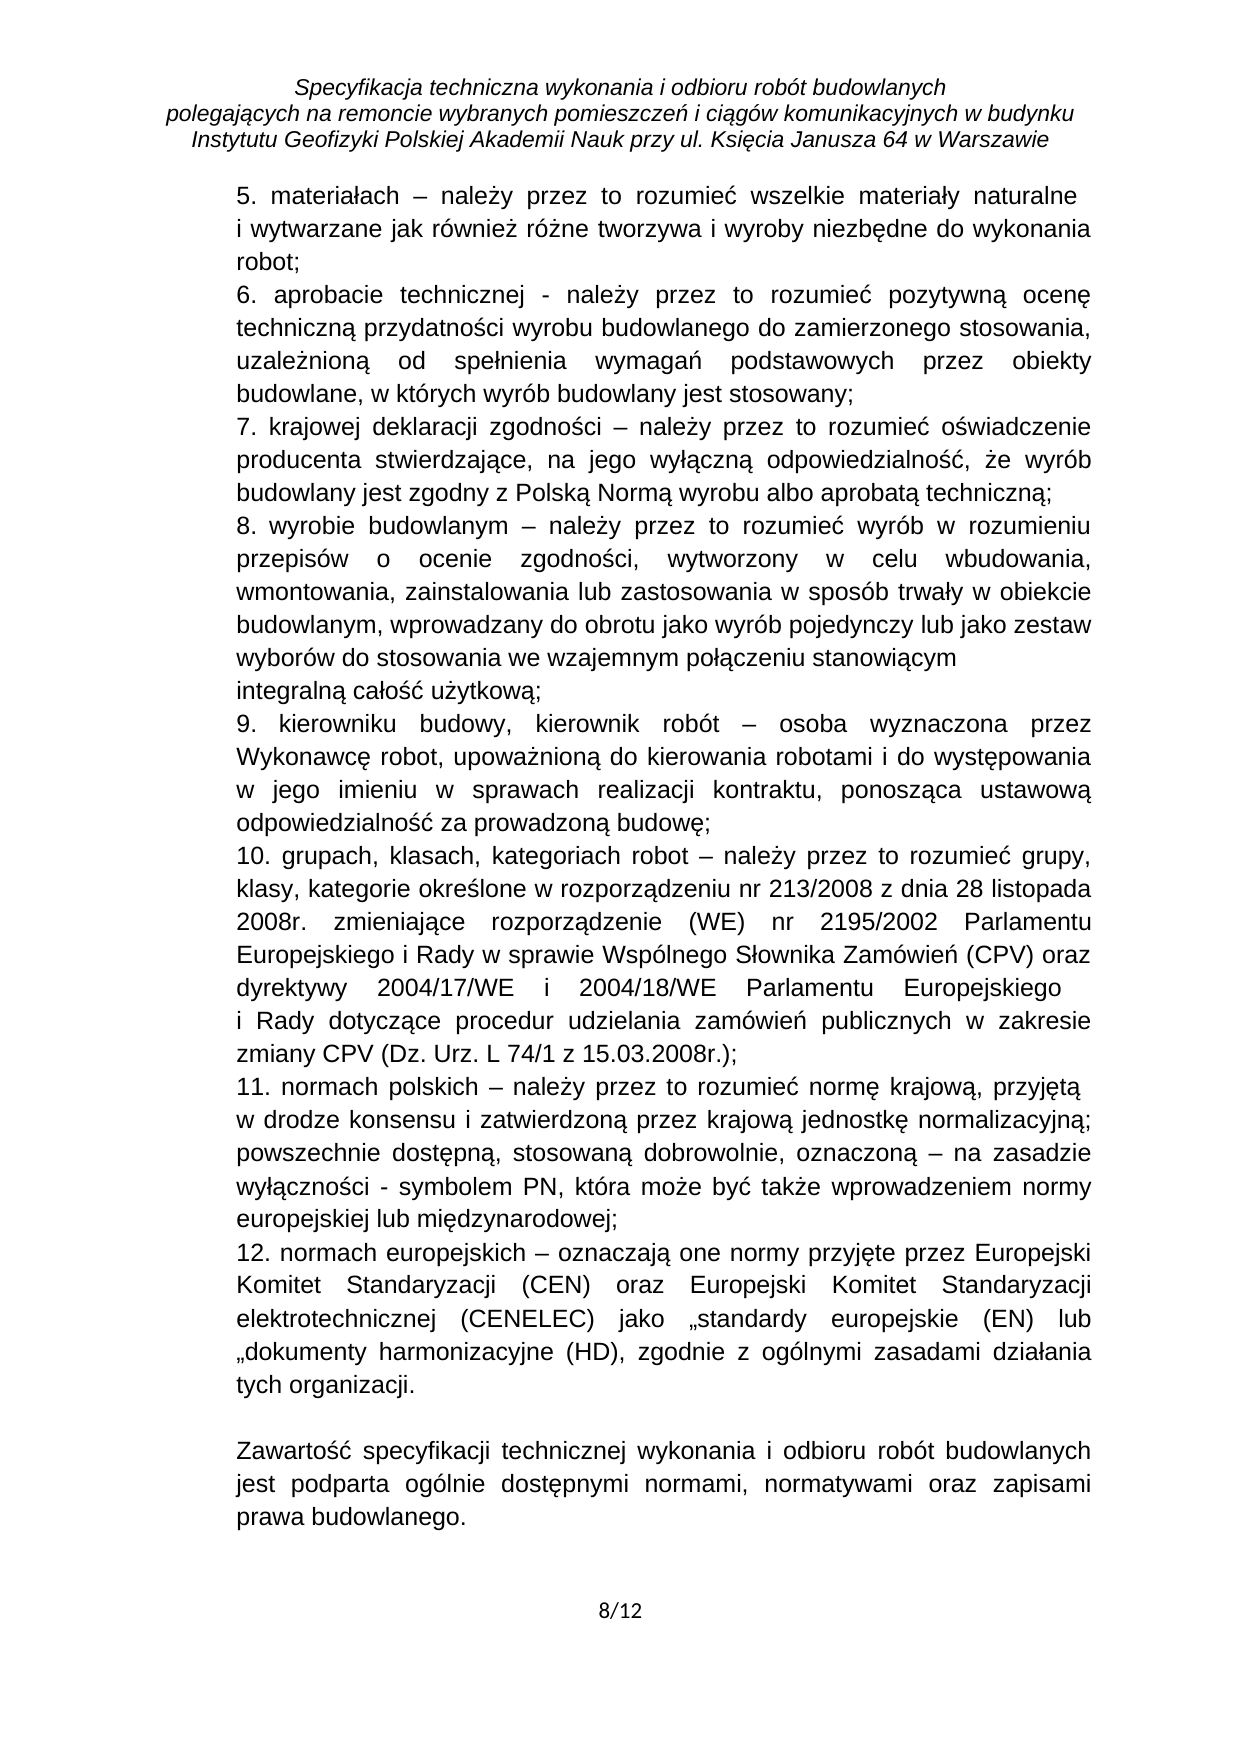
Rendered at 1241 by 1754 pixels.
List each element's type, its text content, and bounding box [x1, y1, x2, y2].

list 10. grupach, klasach, kategoriach robot – należy przez to rozumieć grupy, klasy, kategorie określone w rozporządzeniu nr 213/2008 z dnia 28 listopada 2008r. zmieniające rozporządzenie (WE) nr 2195/2002 Parlamentu Europejskiego i Rady w sprawie Wspólnego Słownika Zamówień (CPV) oraz dyrektywy 2004/17/WE i 2004/18/WE Parlamentu Europejskiego i Rady dotyczące procedur udzielania zamówień publicznych w zakresie zmiany CPV (Dz. Urz. L 74/1 z 15.03.2008r.); [236, 841, 1093, 1068]
list integralną całość użytkową; [236, 676, 1093, 705]
list 11. normach polskich – należy przez to rozumieć normę krajową, przyjętą w drodze konsensu i zatwierdzoną przez krajową jednostkę normalizacyjną; powszechnie dostępną, stosowaną dobrowolnie, oznaczoną – na zasadzie wyłączności - symbolem PN, która może być także wprowadzeniem normy europejskiej lub międzynarodowej; [236, 1072, 1093, 1233]
list 12. normach europejskich – oznaczają one normy przyjęte przez Europejski Komitet Standaryzacji (CEN) oraz Europejski Komitet Standaryzacji elektrotechnicznej (CENELEC) jako „standardy europejskie (EN) lub „dokumenty harmonizacyjne (HD), zgodnie z ogólnymi zasadami działania tych organizacji. [236, 1237, 1093, 1398]
list 6. aprobacie technicznej - należy przez to rozumieć pozytywną ocenę techniczną przydatności wyrobu budowlanego do zamierzonego stosowania, uzależnioną od spełnienia wymagań podstawowych przez obiekty budowlane, w których wyrób budowlany jest stosowany; [236, 280, 1093, 408]
list 7. krajowej deklaracji zgodności – należy przez to rozumieć oświadczenie producenta stwierdzające, na jego wyłączną odpowiedzialność, że wyrób budowlany jest zgodny z Polską Normą wyrobu albo aprobatą techniczną; [236, 412, 1093, 507]
list Zawartość specyfikacji technicznej wykonania i odbioru robót budowlanych jest podparta ogólnie dostępnymi normami, normatywami oraz zapisami prawa budowlanego. [236, 1436, 1093, 1530]
list 8. wyrobie budowlanym – należy przez to rozumieć wyrób w rozumieniu przepisów o ocenie zgodności, wytworzony w celu wbudowania, wmontowania, zainstalowania lub zastosowania w sposób trwały w obiekcie budowlanym, wprowadzany do obrotu jako wyrób pojedynczy lub jako zestaw wyborów do stosowania we wzajemnym połączeniu stanowiącym [236, 511, 1093, 672]
list 9. kierowniku budowy, kierownik robót – osoba wyznaczona przez Wykonawcę robot, upoważnioną do kierowania robotami i do występowania w jego imieniu w sprawach realizacji kontraktu, ponosząca ustawową odpowiedzialność za prowadzoną budowę; [236, 709, 1093, 837]
list 5. materiałach – należy przez to rozumieć wszelkie materiały naturalne i wytwarzane jak również różne tworzywa i wyroby niezbędne do wykonania robot; [236, 181, 1093, 276]
